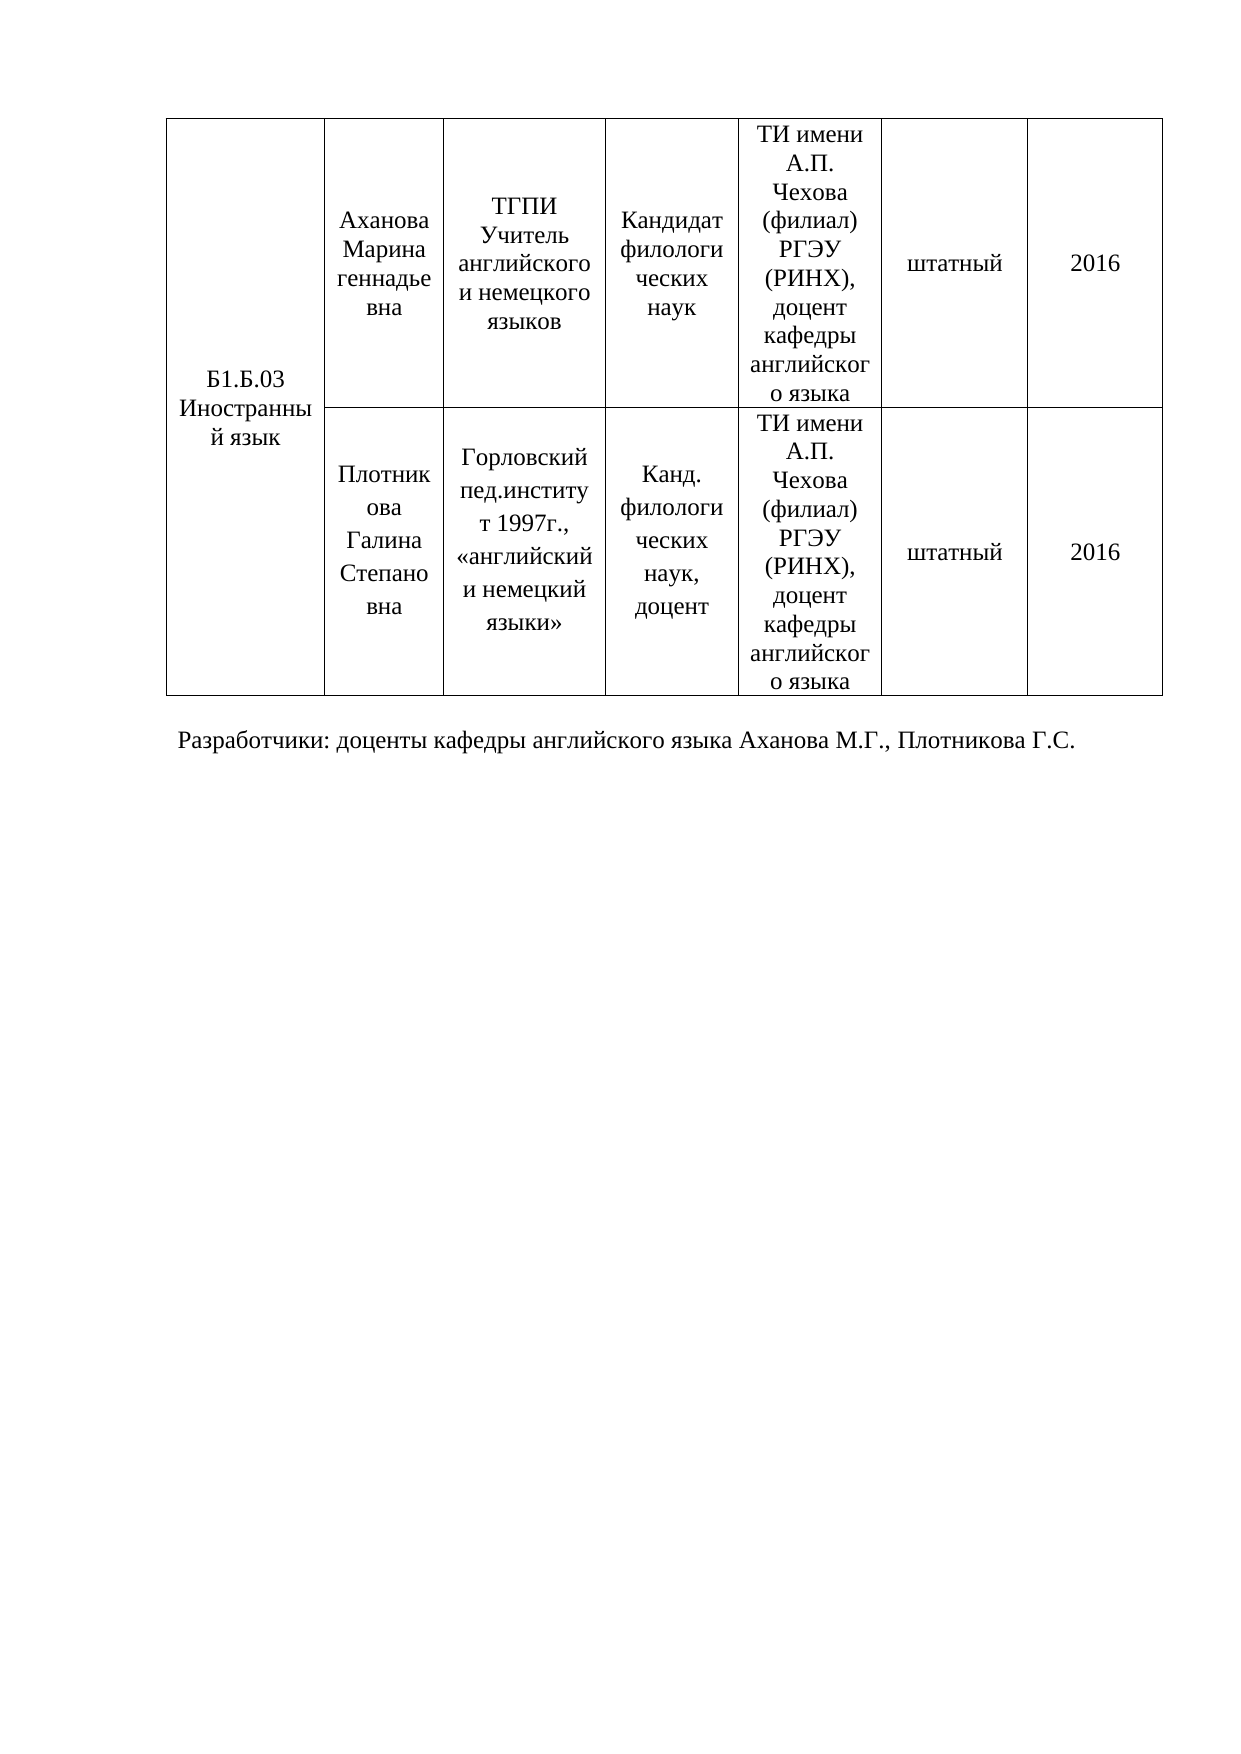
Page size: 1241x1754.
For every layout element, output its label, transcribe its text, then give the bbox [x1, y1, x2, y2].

table_cell 2016 [1028, 119, 1162, 407]
table_cell штатный [882, 408, 1027, 695]
table_cell Горловскийпед.институт 1997г., «английский и немецкий языки» [444, 408, 605, 695]
table_cell штатный [882, 119, 1027, 407]
table_cell Плотникова Галина Степановна [325, 408, 443, 695]
table_cell Аханова Марина геннадьевна [325, 119, 443, 407]
table_cell ТГПИ Учитель английского и немецкого языков [444, 119, 605, 407]
table_cell Канд. филологических наук, доцент [606, 408, 738, 695]
table_cell ТИ имени А.П. Чехова (филиал) РГЭУ (РИНХ), доцент кафедры английского языка [739, 119, 881, 407]
text Разработчики: доценты кафедры английского языка Аханова М.Г., Плотникова Г.С. [177, 725, 1152, 754]
table_cell 2016 [1028, 408, 1162, 695]
table_cell Б1.Б.03 Иностранный язык [167, 119, 324, 695]
table_cell ТИ имени А.П. Чехова (филиал) РГЭУ (РИНХ), доцент кафедры английского языка [739, 408, 881, 695]
table_cell Кандидат филологических наук [606, 119, 738, 407]
